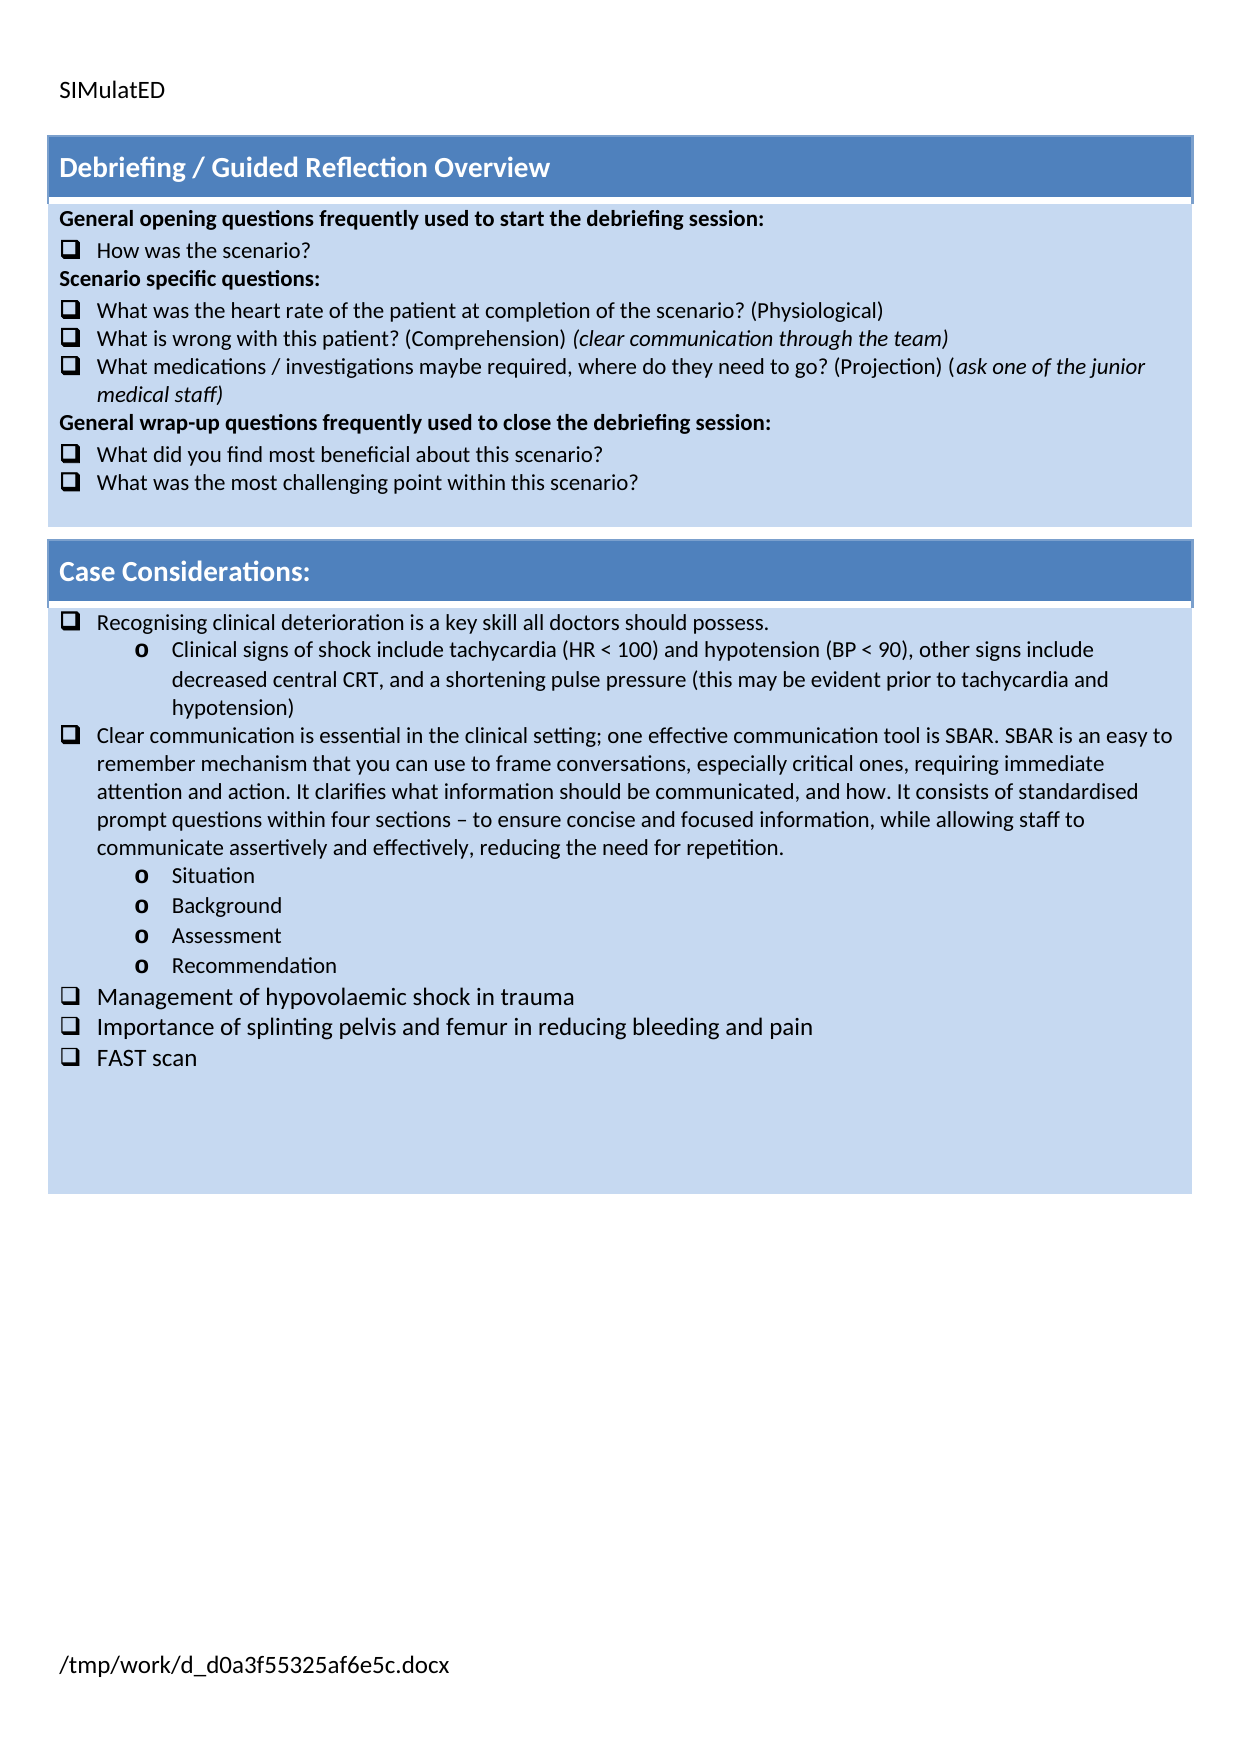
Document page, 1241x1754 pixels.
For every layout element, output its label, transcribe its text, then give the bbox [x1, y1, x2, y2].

table_cell General wrap-up questions frequently used to close the debriefing session: What did you find most beneficial about this scenario? What was the most challenging point within this scenario? [48, 408, 1192, 527]
table_cell Recognising clinical deterioration is a key skill all doctors should possess. Clinical signs of shock include tachycardia (HR < 100) and hypotension (BP < 90), other signs include decreased central CRT, and a shortening pulse pressure (this may be evident prior to tachycardia and hypotension) Clear communication is essential in the clinical setting; one effective communication tool is SBAR. SBAR is an easy to remember mechanism that you can use to frame conversations, especially critical ones, requiring immediate attention and action. It clarifies what information should be communicated, and how. It consists of standardised prompt questions within four sections – to ensure concise and focused information, while allowing staff to communicate assertively and effectively, reducing the need for repetition. Situation Background Assessment Recommendation Management of hypovolaemic shock in trauma Importance of splinting pelvis and femur in reducing bleeding and pain FAST scan [48, 608, 1192, 1194]
table_cell General opening questions frequently used to start the debriefing session: How was the scenario? [48, 204, 1192, 264]
table_header Case Considerations: [49, 541, 1191, 601]
table_cell Scenario specific questions: What was the heart rate of the patient at completion of the scenario? (Physiological) What is wrong with this patient? (Comprehension) (clear communication through the team) What medications / investigations maybe required, where do they need to go? (Projection) (ask one of the junior medical staff) [48, 264, 1192, 408]
table_header Debriefing / Guided Reflection Overview [49, 137, 1191, 197]
